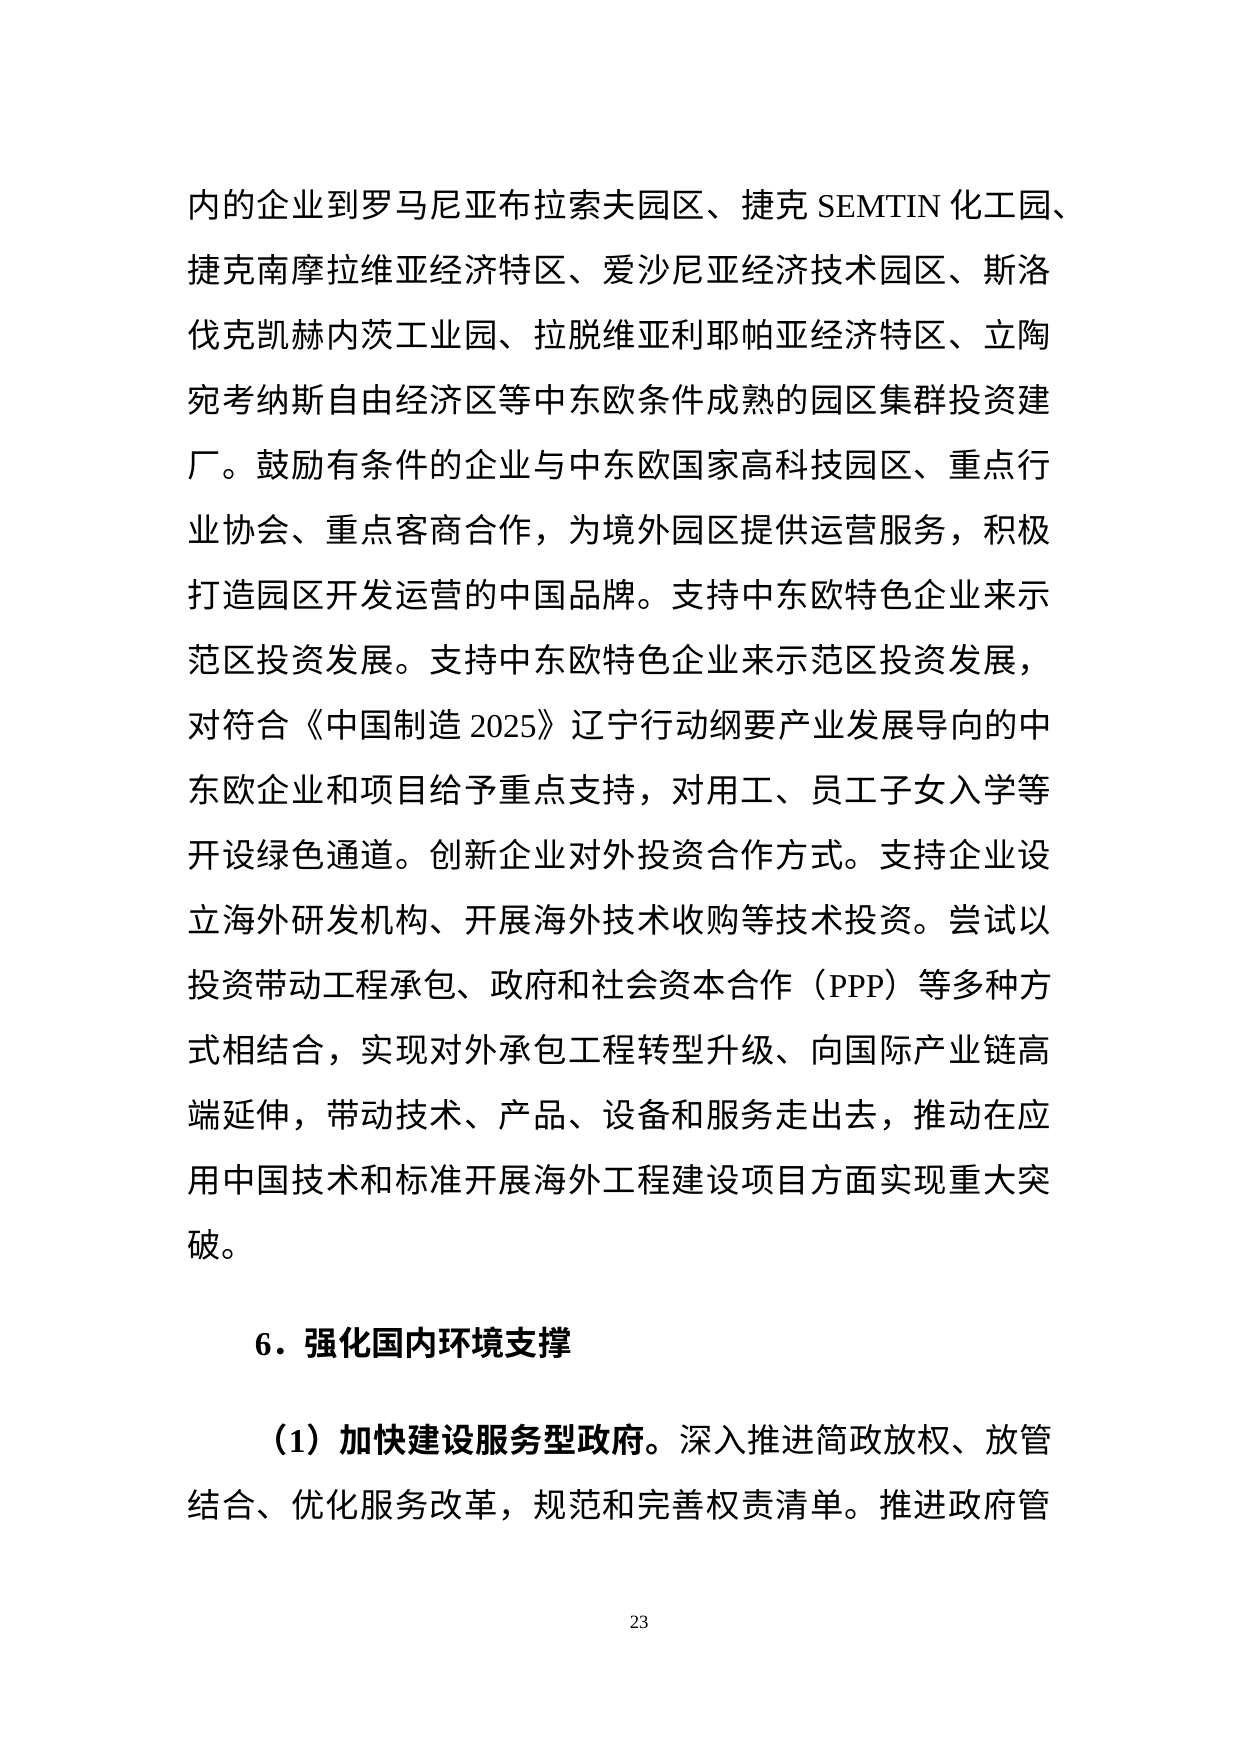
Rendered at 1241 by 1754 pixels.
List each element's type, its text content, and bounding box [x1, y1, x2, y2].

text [187, 1406, 1053, 1536]
subtitle 6．强化国内环境支撑 [187, 1308, 1053, 1373]
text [187, 171, 1053, 1276]
